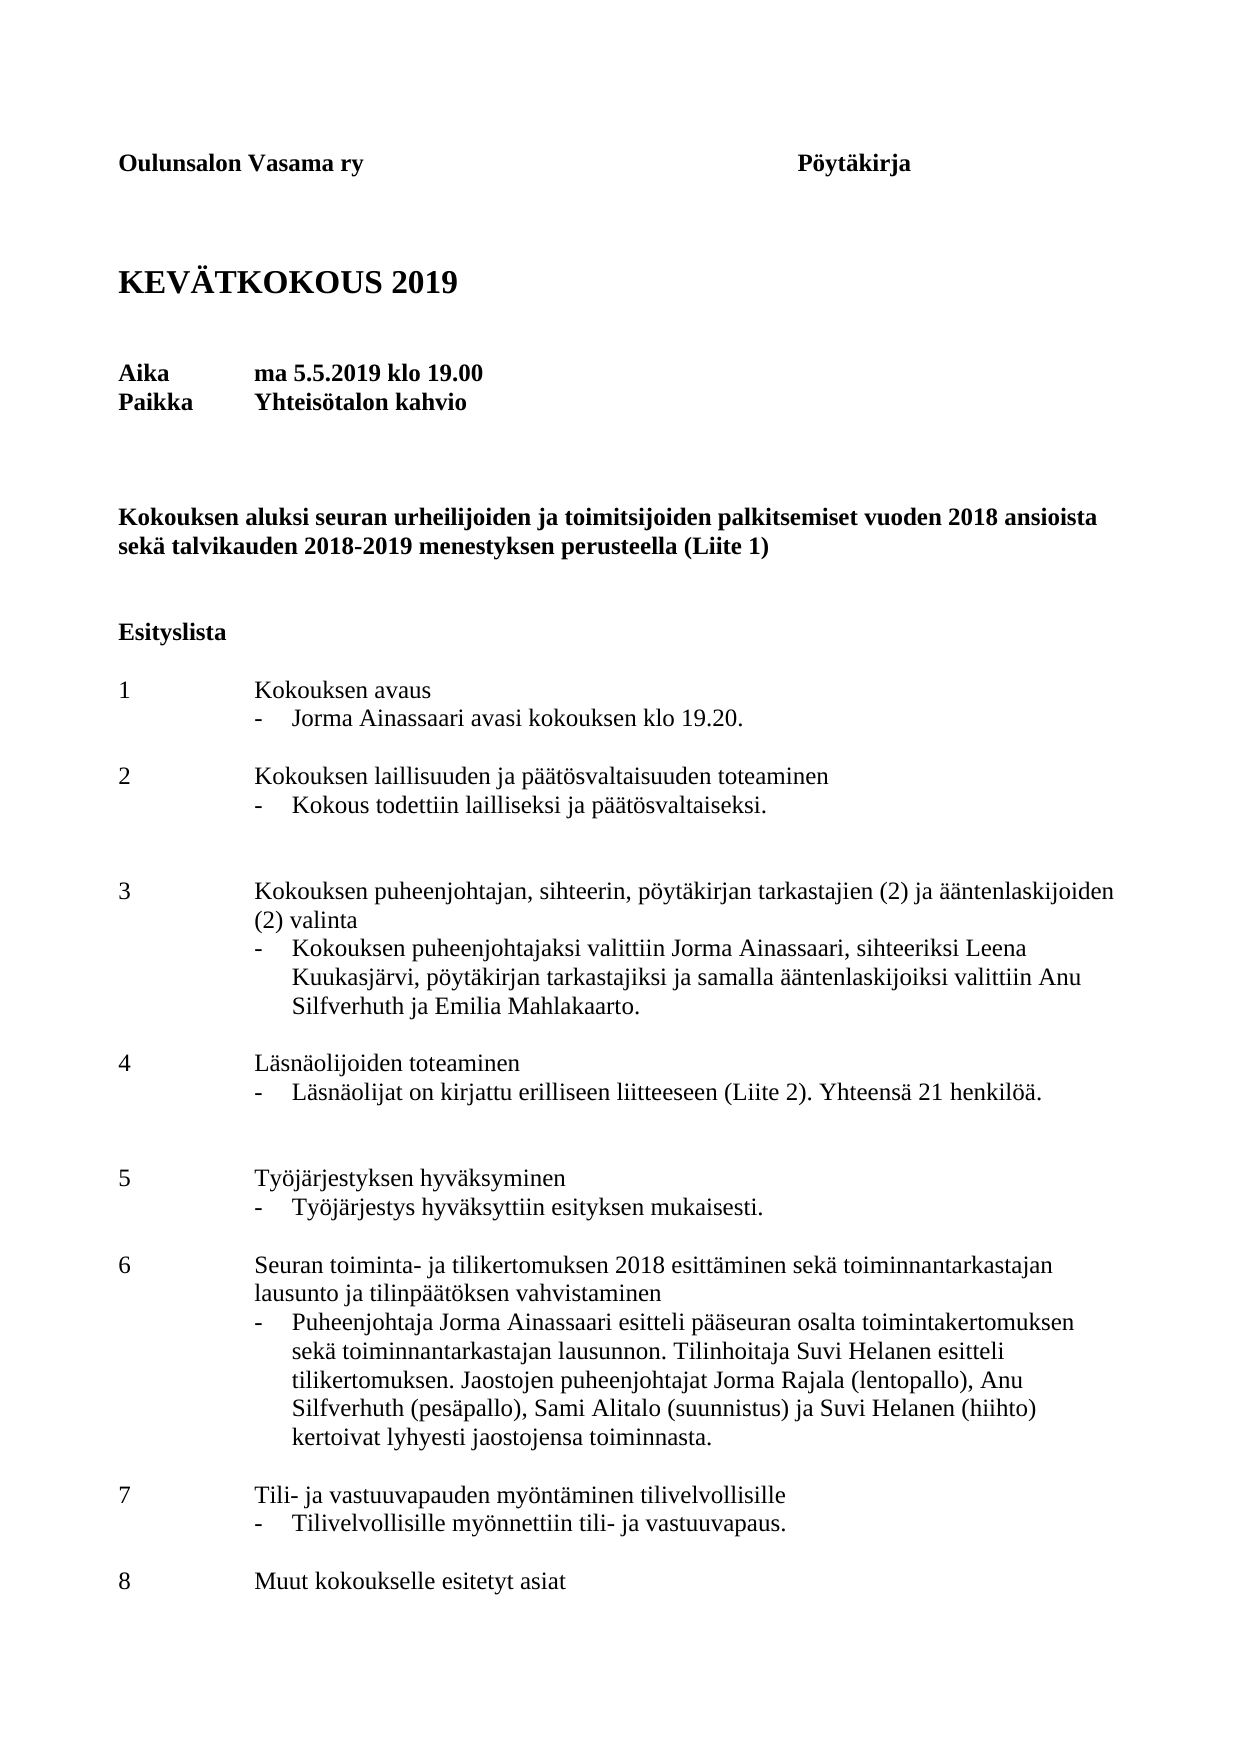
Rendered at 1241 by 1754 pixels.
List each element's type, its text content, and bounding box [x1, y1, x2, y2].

list Kokouksen avaus [118, 675, 1122, 703]
text Aika ma 5.5.2019 klo 19.00 [118, 358, 1122, 387]
list Muut kokoukselle esitetyt asiat [118, 1566, 1122, 1595]
list Kokous todettiin lailliseksi ja päätösvaltaiseksi. [254, 790, 1122, 818]
list Työjärjestyksen hyväksyminen [118, 1163, 1122, 1192]
text KEVÄTKOKOUS 2019 [118, 263, 1122, 301]
list Läsnäolijat on kirjattu erilliseen liitteeseen (Liite 2). Yhteensä 21 henkilöä. [254, 1077, 1122, 1106]
text Oulunsalon Vasama ry Pöytäkirja [118, 148, 1122, 205]
list Kokouksen puheenjohtajan, sihteerin, pöytäkirjan tarkastajien (2) ja ääntenlaskijoiden (2) valinta [118, 876, 1122, 933]
list Jorma Ainassaari avasi kokouksen klo 19.20. [254, 703, 1122, 732]
list Tilivelvollisille myönnettiin tili- ja vastuuvapaus. [254, 1508, 1122, 1537]
list Seuran toiminta- ja tilikertomuksen 2018 esittäminen sekä toiminnantarkastajan lausunto ja tilinpäätöksen vahvistaminen [118, 1250, 1122, 1307]
list Läsnäolijoiden toteaminen [118, 1048, 1122, 1077]
text Kokouksen aluksi seuran urheilijoiden ja toimitsijoiden palkitsemiset vuoden 2018 ansioista sekä talvikauden 2018-2019 menestyksen perusteella (Liite 1) [118, 502, 1122, 560]
list Puheenjohtaja Jorma Ainassaari esitteli pääseuran osalta toimintakertomuksen sekä toiminnantarkastajan lausunnon. Tilinhoitaja Suvi Helanen esitteli tilikertomuksen. Jaostojen puheenjohtajat Jorma Rajala (lentopallo), Anu Silfverhuth (pesäpallo), Sami Alitalo (suunnistus) ja Suvi Helanen (hiihto) kertoivat lyhyesti jaostojensa toiminnasta. [254, 1307, 1122, 1451]
text Paikka Yhteisötalon kahvio [118, 387, 1122, 416]
list Työjärjestys hyväksyttiin esityksen mukaisesti. [254, 1192, 1122, 1221]
list Kokouksen puheenjohtajaksi valittiin Jorma Ainassaari, sihteeriksi Leena Kuukasjärvi, pöytäkirjan tarkastajiksi ja samalla ääntenlaskijoiksi valittiin Anu Silfverhuth ja Emilia Mahlakaarto. [254, 933, 1122, 1020]
list Tili- ja vastuuvapauden myöntäminen tilivelvollisille [118, 1480, 1122, 1508]
text Esityslista [118, 617, 1122, 646]
list Kokouksen laillisuuden ja päätösvaltaisuuden toteaminen [118, 761, 1122, 790]
